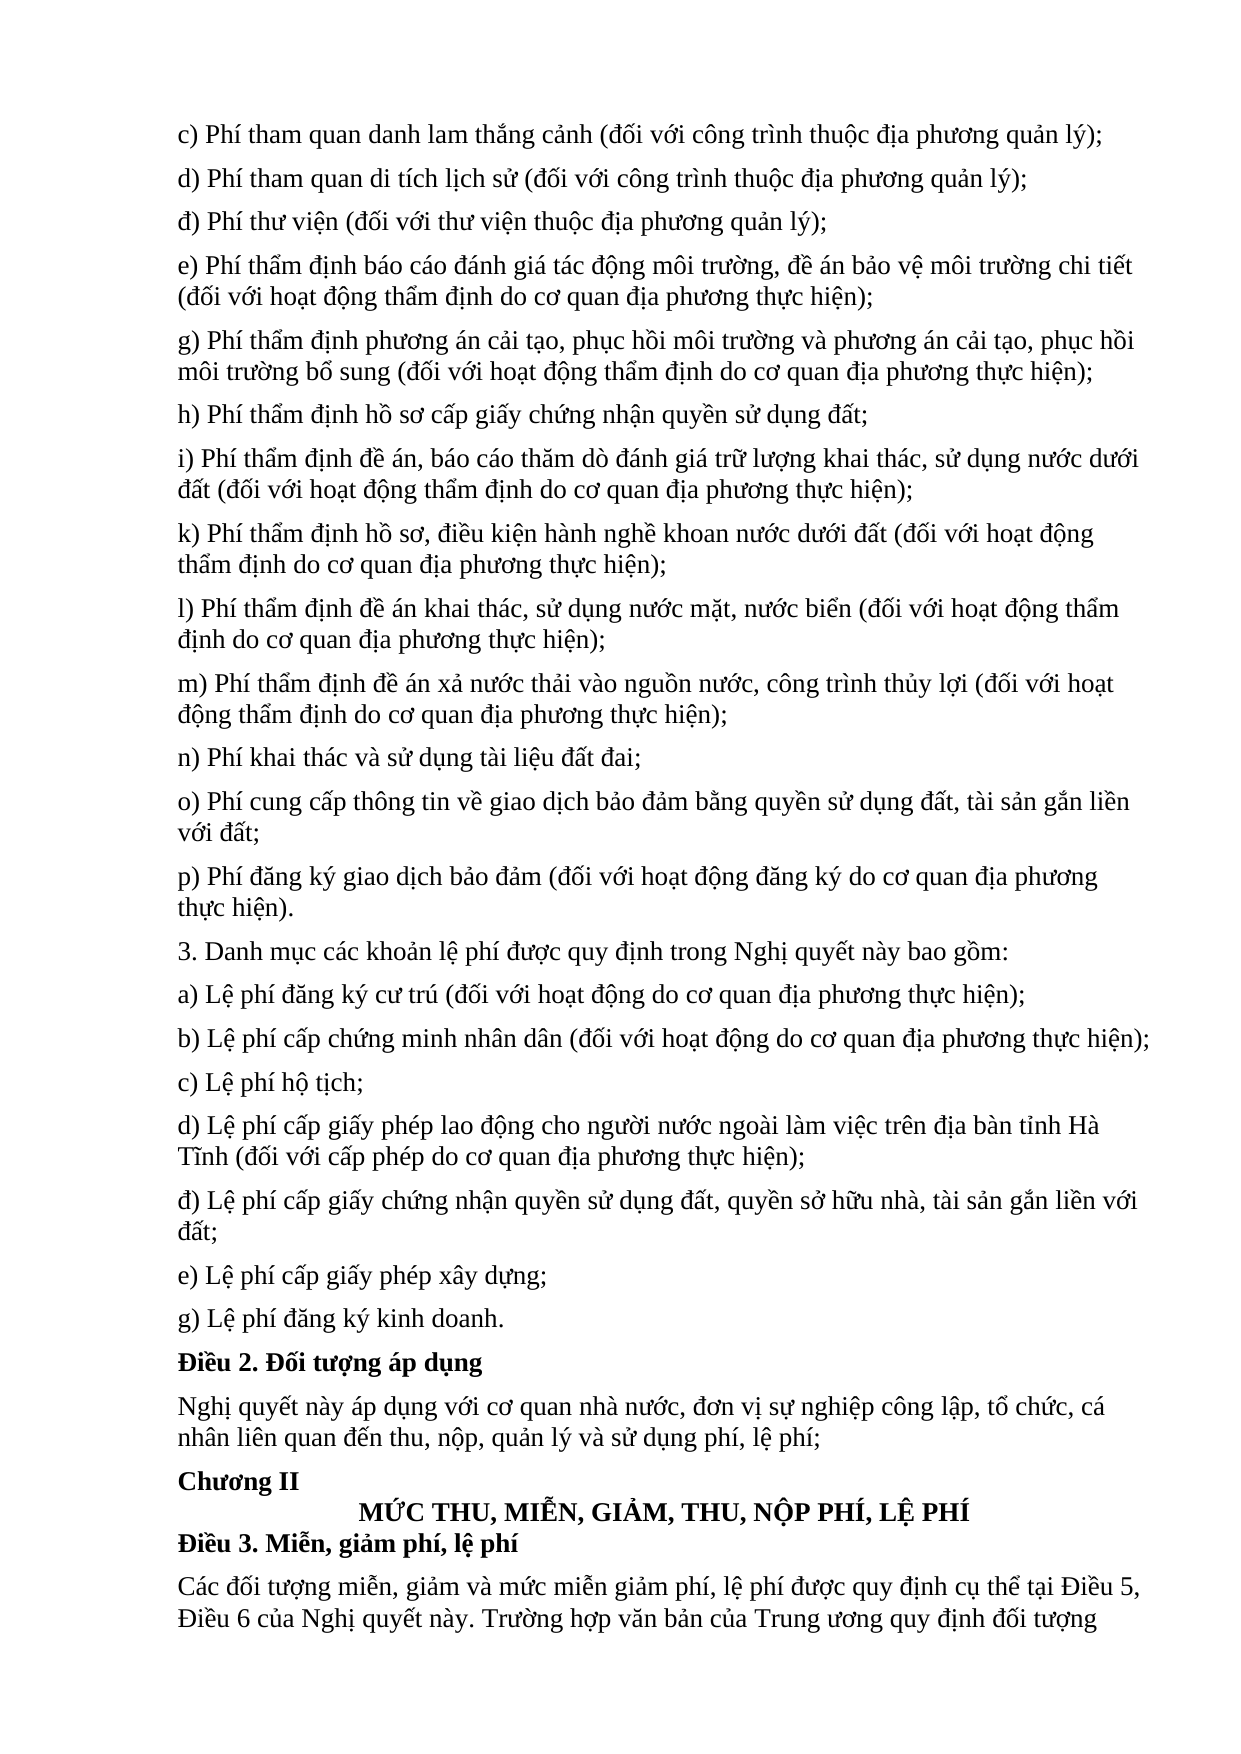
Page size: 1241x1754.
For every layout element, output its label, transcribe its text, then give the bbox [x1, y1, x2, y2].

text i) Phí thẩm định đề án, báo cáo thăm dò đánh giá trữ lượng khai thác, sử dụng nước dưới đất (đối với hoạt động thẩm định do cơ quan địa phương thực hiện); [177, 442, 1152, 504]
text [177, 1571, 1152, 1633]
text a) Lệ phí đăng ký cư trú (đối với hoạt động do cơ quan địa phương thực hiện); [177, 978, 1152, 1009]
text m) Phí thẩm định đề án xả nước thải vào nguồn nước, công trình thủy lợi (đối với hoạt động thẩm định do cơ quan địa phương thực hiện); [177, 667, 1152, 729]
text Điều 2. Đối tượng áp dụng [177, 1346, 1152, 1377]
text c) Phí tham quan danh lam thắng cảnh (đối với công trình thuộc địa phương quản lý); [177, 118, 1152, 149]
text đ) Lệ phí cấp giấy chứng nhận quyền sử dụng đất, quyền sở hữu nhà, tài sản gắn liền với đất; [177, 1184, 1152, 1246]
text d) Phí tham quan di tích lịch sử (đối với công trình thuộc địa phương quản lý); [177, 162, 1152, 193]
text Điều 3. Miễn, giảm phí, lệ phí [177, 1527, 1152, 1558]
text Nghị quyết này áp dụng với cơ quan nhà nước, đơn vị sự nghiệp công lập, tổ chức, cá nhân liên quan đến thu, nộp, quản lý và sử dụng phí, lệ phí; [177, 1390, 1152, 1452]
text đ) Phí thư viện (đối với thư viện thuộc địa phương quản lý); [177, 205, 1152, 237]
text k) Phí thẩm định hồ sơ, điều kiện hành nghề khoan nước dưới đất (đối với hoạt động thẩm định do cơ quan địa phương thực hiện); [177, 517, 1152, 579]
text MỨC THU, MIỄN, GIẢM, THU, NỘP PHÍ, LỆ PHÍ [177, 1496, 1152, 1527]
text l) Phí thẩm định đề án khai thác, sử dụng nước mặt, nước biển (đối với hoạt động thẩm định do cơ quan địa phương thực hiện); [177, 592, 1152, 654]
text e) Lệ phí cấp giấy phép xây dựng; [177, 1259, 1152, 1290]
text Chương II [177, 1464, 1152, 1496]
text g) Lệ phí đăng ký kinh doanh. [177, 1302, 1152, 1334]
text o) Phí cung cấp thông tin về giao dịch bảo đảm bằng quyền sử dụng đất, tài sản gắn liền với đất; [177, 785, 1152, 847]
text b) Lệ phí cấp chứng minh nhân dân (đối với hoạt động do cơ quan địa phương thực hiện); [177, 1022, 1152, 1053]
text e) Phí thẩm định báo cáo đánh giá tác động môi trường, đề án bảo vệ môi trường chi tiết (đối với hoạt động thẩm định do cơ quan địa phương thực hiện); [177, 249, 1152, 311]
text c) Lệ phí hộ tịch; [177, 1066, 1152, 1097]
text d) Lệ phí cấp giấy phép lao động cho người nước ngoài làm việc trên địa bàn tỉnh Hà Tĩnh (đối với cấp phép do cơ quan địa phương thực hiện); [177, 1109, 1152, 1172]
text h) Phí thẩm định hồ sơ cấp giấy chứng nhận quyền sử dụng đất; [177, 399, 1152, 430]
text n) Phí khai thác và sử dụng tài liệu đất đai; [177, 741, 1152, 773]
text g) Phí thẩm định phương án cải tạo, phục hồi môi trường và phương án cải tạo, phục hồi môi trường bổ sung (đối với hoạt động thẩm định do cơ quan địa phương thực hiện); [177, 324, 1152, 386]
text 3. Danh mục các khoản lệ phí được quy định trong Nghị quyết này bao gồm: [177, 935, 1152, 966]
text p) Phí đăng ký giao dịch bảo đảm (đối với hoạt động đăng ký do cơ quan địa phương thực hiện). [177, 860, 1152, 922]
